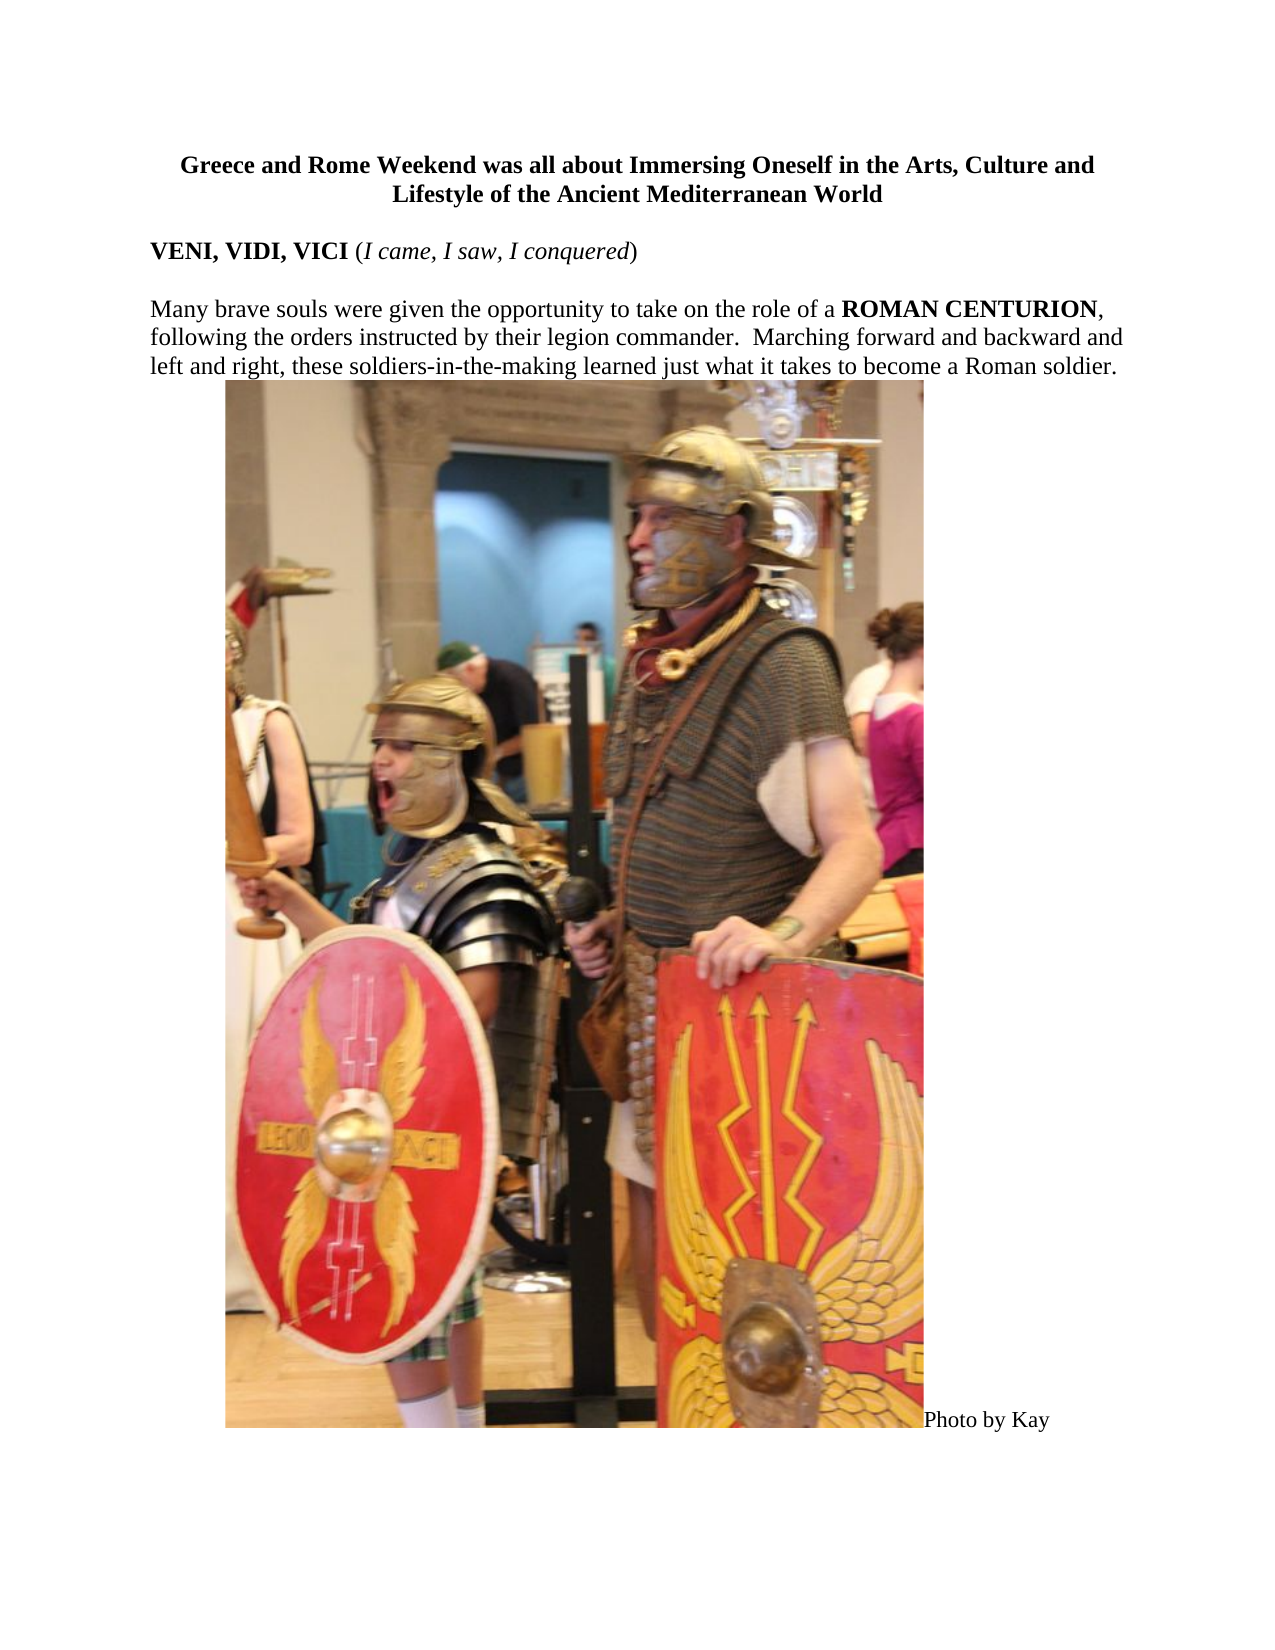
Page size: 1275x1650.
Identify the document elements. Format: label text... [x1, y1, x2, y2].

text Many brave souls were given the opportunity to take on the role of a ROMAN CENTURION, following the orders instructed by their legion commander. Marching forward and backward and left and right, these soldiers-in-the-making learned just what it takes to become a Roman soldier. [150, 294, 1125, 380]
text VENI, VIDI, VICI (I came, I saw, I conquered) [150, 236, 1125, 265]
text Greece and Rome Weekend was all about Immersing Oneself in the Arts, Culture and Lifestyle of the Ancient Mediterranean World [150, 150, 1125, 207]
picture [225, 380, 924, 1428]
